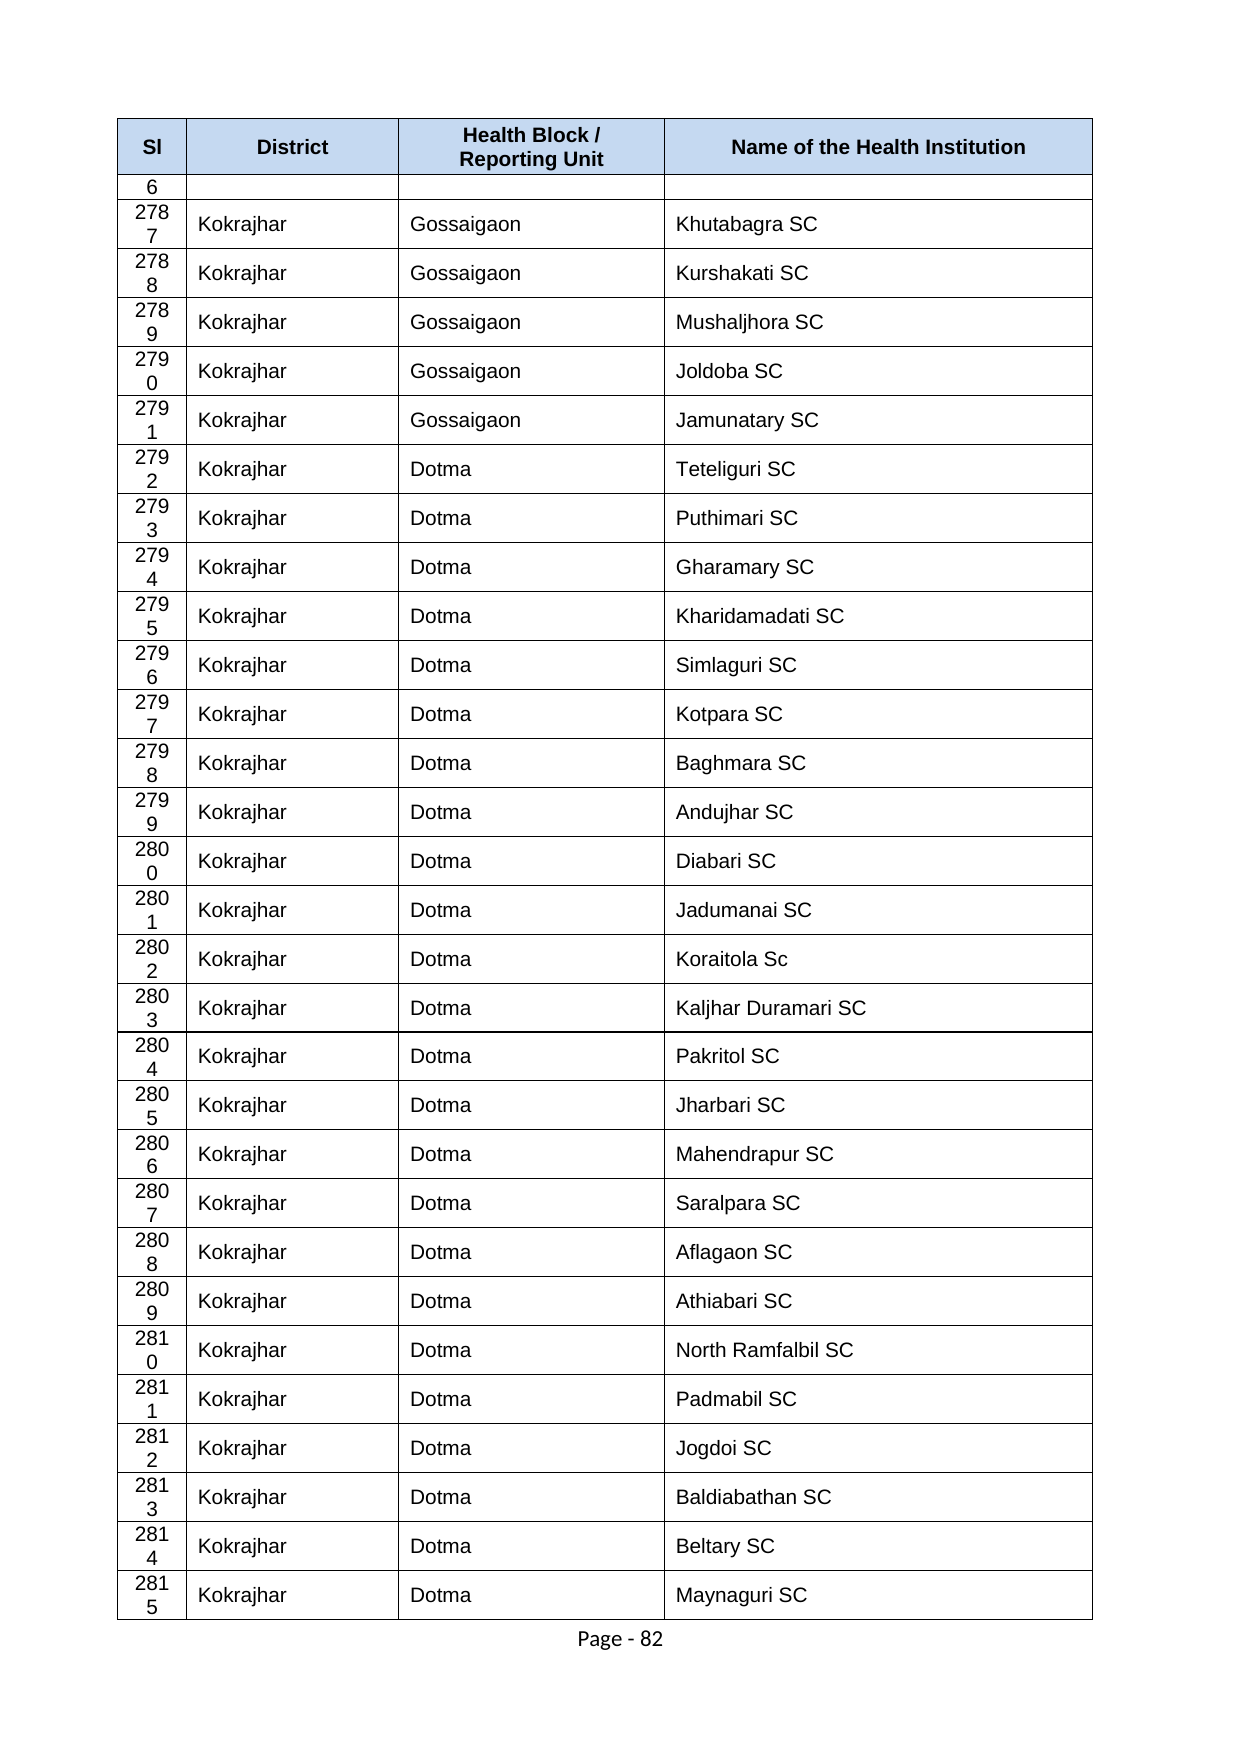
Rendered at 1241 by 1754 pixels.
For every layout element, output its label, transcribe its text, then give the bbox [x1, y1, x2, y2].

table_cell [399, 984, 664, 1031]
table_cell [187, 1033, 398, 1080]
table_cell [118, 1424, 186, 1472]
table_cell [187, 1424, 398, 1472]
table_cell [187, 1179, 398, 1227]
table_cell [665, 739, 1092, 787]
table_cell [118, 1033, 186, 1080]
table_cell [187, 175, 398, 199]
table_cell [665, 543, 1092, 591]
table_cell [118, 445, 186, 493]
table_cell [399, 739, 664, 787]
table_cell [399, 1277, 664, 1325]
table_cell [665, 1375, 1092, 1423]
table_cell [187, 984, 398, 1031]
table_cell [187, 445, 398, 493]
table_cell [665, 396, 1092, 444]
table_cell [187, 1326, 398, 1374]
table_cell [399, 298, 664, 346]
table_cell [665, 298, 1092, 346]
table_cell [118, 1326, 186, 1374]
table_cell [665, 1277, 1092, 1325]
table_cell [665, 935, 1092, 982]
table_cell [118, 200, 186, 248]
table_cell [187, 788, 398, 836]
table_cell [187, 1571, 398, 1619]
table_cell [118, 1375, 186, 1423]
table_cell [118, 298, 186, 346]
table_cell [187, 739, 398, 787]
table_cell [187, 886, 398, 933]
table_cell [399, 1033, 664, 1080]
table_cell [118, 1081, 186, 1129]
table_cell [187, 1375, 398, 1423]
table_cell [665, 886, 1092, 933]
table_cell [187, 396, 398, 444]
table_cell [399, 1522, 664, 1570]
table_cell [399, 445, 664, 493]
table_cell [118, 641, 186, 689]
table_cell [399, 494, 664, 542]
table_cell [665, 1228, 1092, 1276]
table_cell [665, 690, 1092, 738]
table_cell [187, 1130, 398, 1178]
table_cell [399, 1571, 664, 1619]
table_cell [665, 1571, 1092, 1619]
table_header Sl [118, 119, 186, 174]
table_header Name of the Health Institution [665, 119, 1092, 174]
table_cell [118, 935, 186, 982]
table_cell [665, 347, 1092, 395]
table_header District [187, 119, 398, 174]
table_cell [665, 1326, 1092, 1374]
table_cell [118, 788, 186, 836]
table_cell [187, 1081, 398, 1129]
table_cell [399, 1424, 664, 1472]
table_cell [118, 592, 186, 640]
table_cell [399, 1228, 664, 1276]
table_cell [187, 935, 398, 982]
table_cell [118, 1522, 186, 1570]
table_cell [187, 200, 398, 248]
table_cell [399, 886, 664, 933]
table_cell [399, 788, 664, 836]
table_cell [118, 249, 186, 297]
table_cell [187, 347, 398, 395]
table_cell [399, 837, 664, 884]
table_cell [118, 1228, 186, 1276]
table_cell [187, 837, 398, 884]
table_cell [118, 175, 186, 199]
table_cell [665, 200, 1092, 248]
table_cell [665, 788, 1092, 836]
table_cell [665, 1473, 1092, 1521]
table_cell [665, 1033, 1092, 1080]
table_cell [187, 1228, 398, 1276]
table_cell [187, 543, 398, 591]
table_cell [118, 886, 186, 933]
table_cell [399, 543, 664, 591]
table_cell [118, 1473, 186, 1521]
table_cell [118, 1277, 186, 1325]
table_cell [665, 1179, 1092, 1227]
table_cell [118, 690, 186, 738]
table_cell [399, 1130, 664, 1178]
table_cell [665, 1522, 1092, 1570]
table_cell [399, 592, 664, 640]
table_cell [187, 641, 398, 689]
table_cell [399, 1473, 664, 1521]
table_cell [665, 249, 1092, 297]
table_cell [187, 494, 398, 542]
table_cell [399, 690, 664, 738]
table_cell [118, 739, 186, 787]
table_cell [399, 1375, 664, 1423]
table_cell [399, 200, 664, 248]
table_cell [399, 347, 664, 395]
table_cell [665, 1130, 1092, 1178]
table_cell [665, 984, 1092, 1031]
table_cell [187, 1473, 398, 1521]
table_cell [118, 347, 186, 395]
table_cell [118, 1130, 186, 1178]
table_header Health Block / Reporting Unit [399, 119, 664, 174]
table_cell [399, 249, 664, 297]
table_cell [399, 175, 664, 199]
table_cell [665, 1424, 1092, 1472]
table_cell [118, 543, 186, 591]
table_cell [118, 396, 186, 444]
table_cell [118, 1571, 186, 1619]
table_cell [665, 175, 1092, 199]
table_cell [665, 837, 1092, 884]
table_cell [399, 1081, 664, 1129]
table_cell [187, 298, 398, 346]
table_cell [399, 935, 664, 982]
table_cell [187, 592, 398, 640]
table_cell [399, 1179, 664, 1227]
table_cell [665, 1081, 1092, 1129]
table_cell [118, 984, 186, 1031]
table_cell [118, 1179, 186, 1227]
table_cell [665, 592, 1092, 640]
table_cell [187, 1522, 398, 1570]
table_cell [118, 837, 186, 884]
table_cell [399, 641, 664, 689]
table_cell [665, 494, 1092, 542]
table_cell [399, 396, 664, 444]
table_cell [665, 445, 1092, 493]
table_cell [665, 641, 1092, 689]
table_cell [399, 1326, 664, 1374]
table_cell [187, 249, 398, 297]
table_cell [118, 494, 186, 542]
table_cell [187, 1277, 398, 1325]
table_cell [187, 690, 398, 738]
